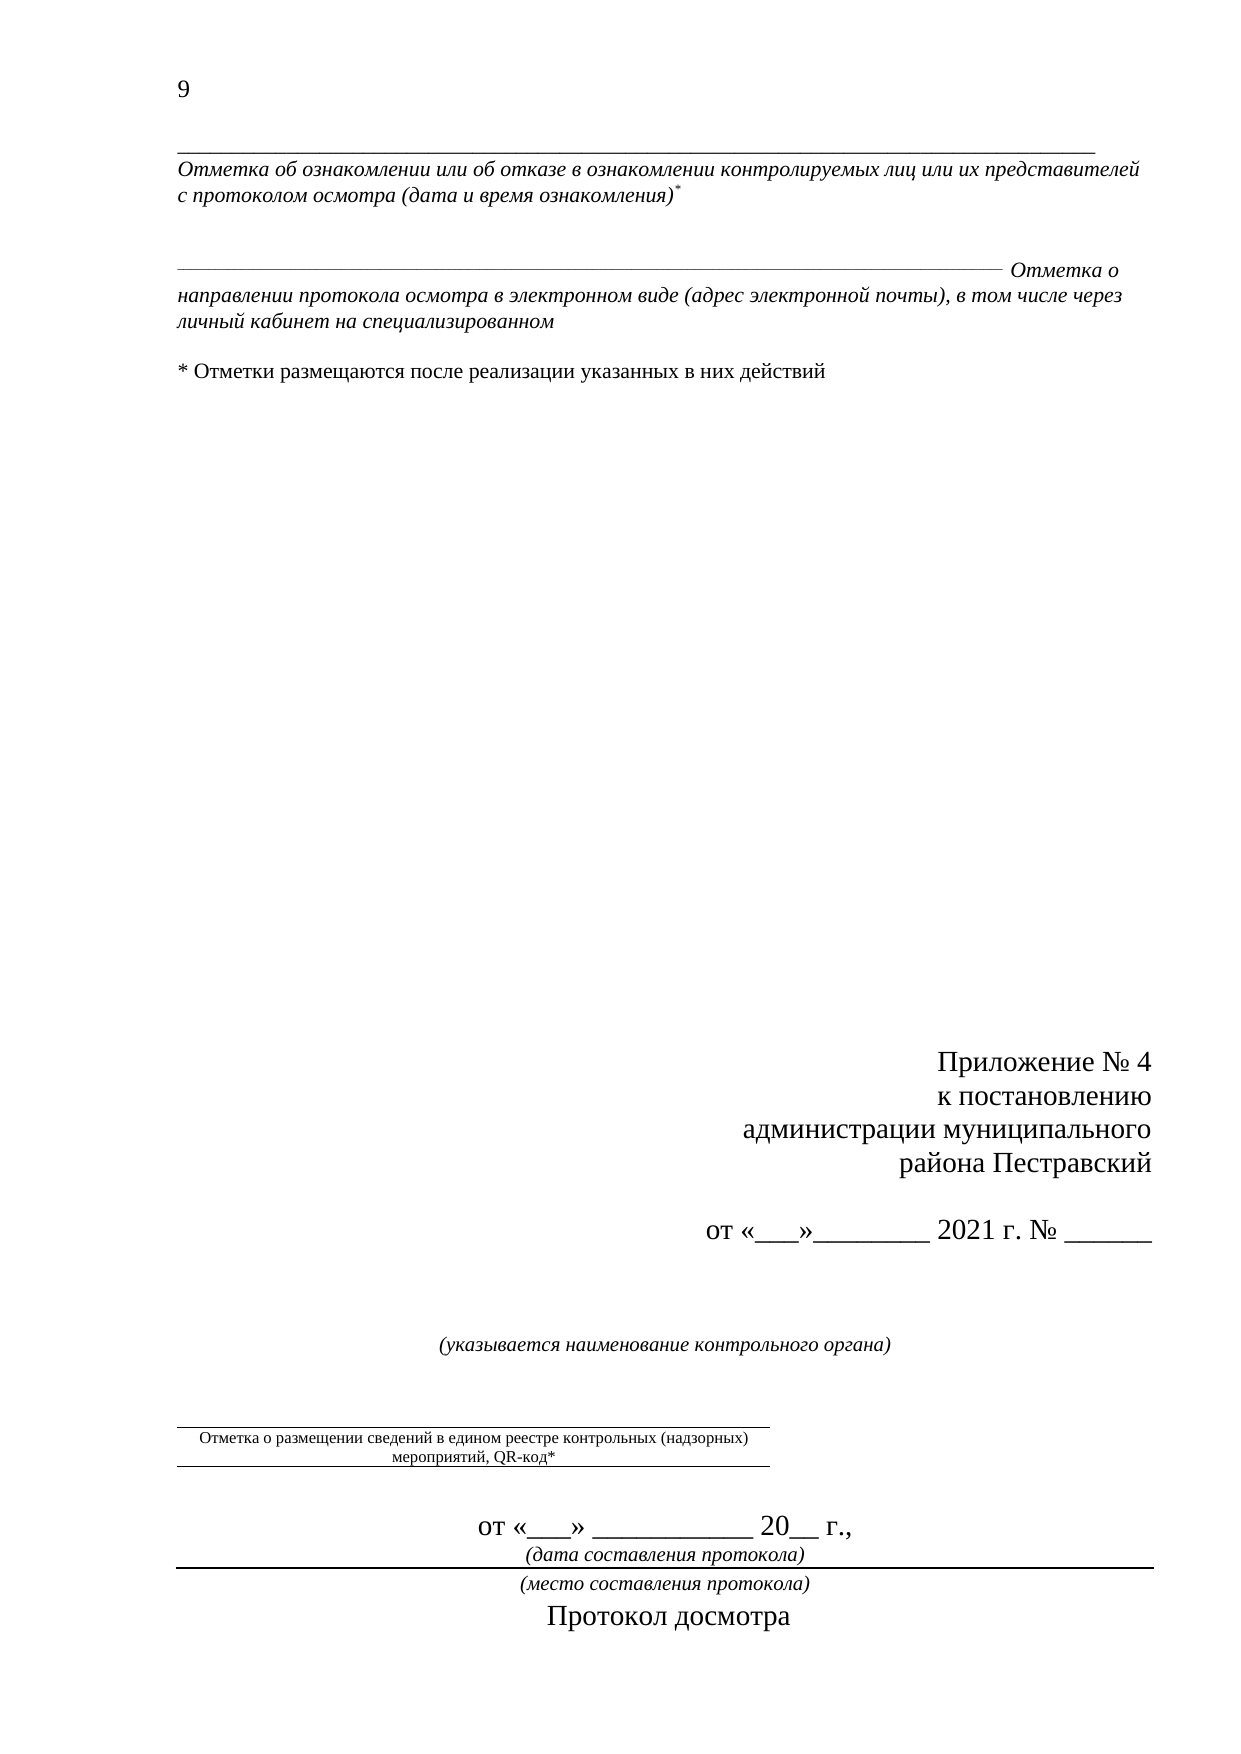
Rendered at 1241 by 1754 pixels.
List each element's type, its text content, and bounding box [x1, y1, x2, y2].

table_cell [176, 1358, 1154, 1507]
text от «___»________ 2021 г. № ______ [177, 1212, 1152, 1245]
text администрации муниципального [650, 1111, 1152, 1145]
text * Отметки размещаются после реализации указанных в них действий [177, 358, 1152, 383]
text ____________________________________________________________________________________ Отметка об ознакомлении или об отказе в ознакомлении контролируемых лиц или их представителей с протоколом осмотра (дата и время ознакомления)* [177, 131, 1152, 207]
table_cell (указывается наименование контрольного органа) [176, 1329, 1154, 1358]
table_cell от «___» ___________ 20__ г., (дата составления протокола) [176, 1507, 1154, 1567]
table_cell (место составления протокола) [176, 1569, 1154, 1596]
text ___________________________________________________________________________________________________________________________________ Отметка о направлении протокола осмотра в электронном виде (адрес электронной почты), в том числе через личный кабинет на специализированном [177, 257, 1152, 333]
text к постановлению [650, 1078, 1152, 1111]
text Приложение № 4 [650, 1044, 1152, 1078]
text района Пестравский [177, 1145, 1152, 1178]
